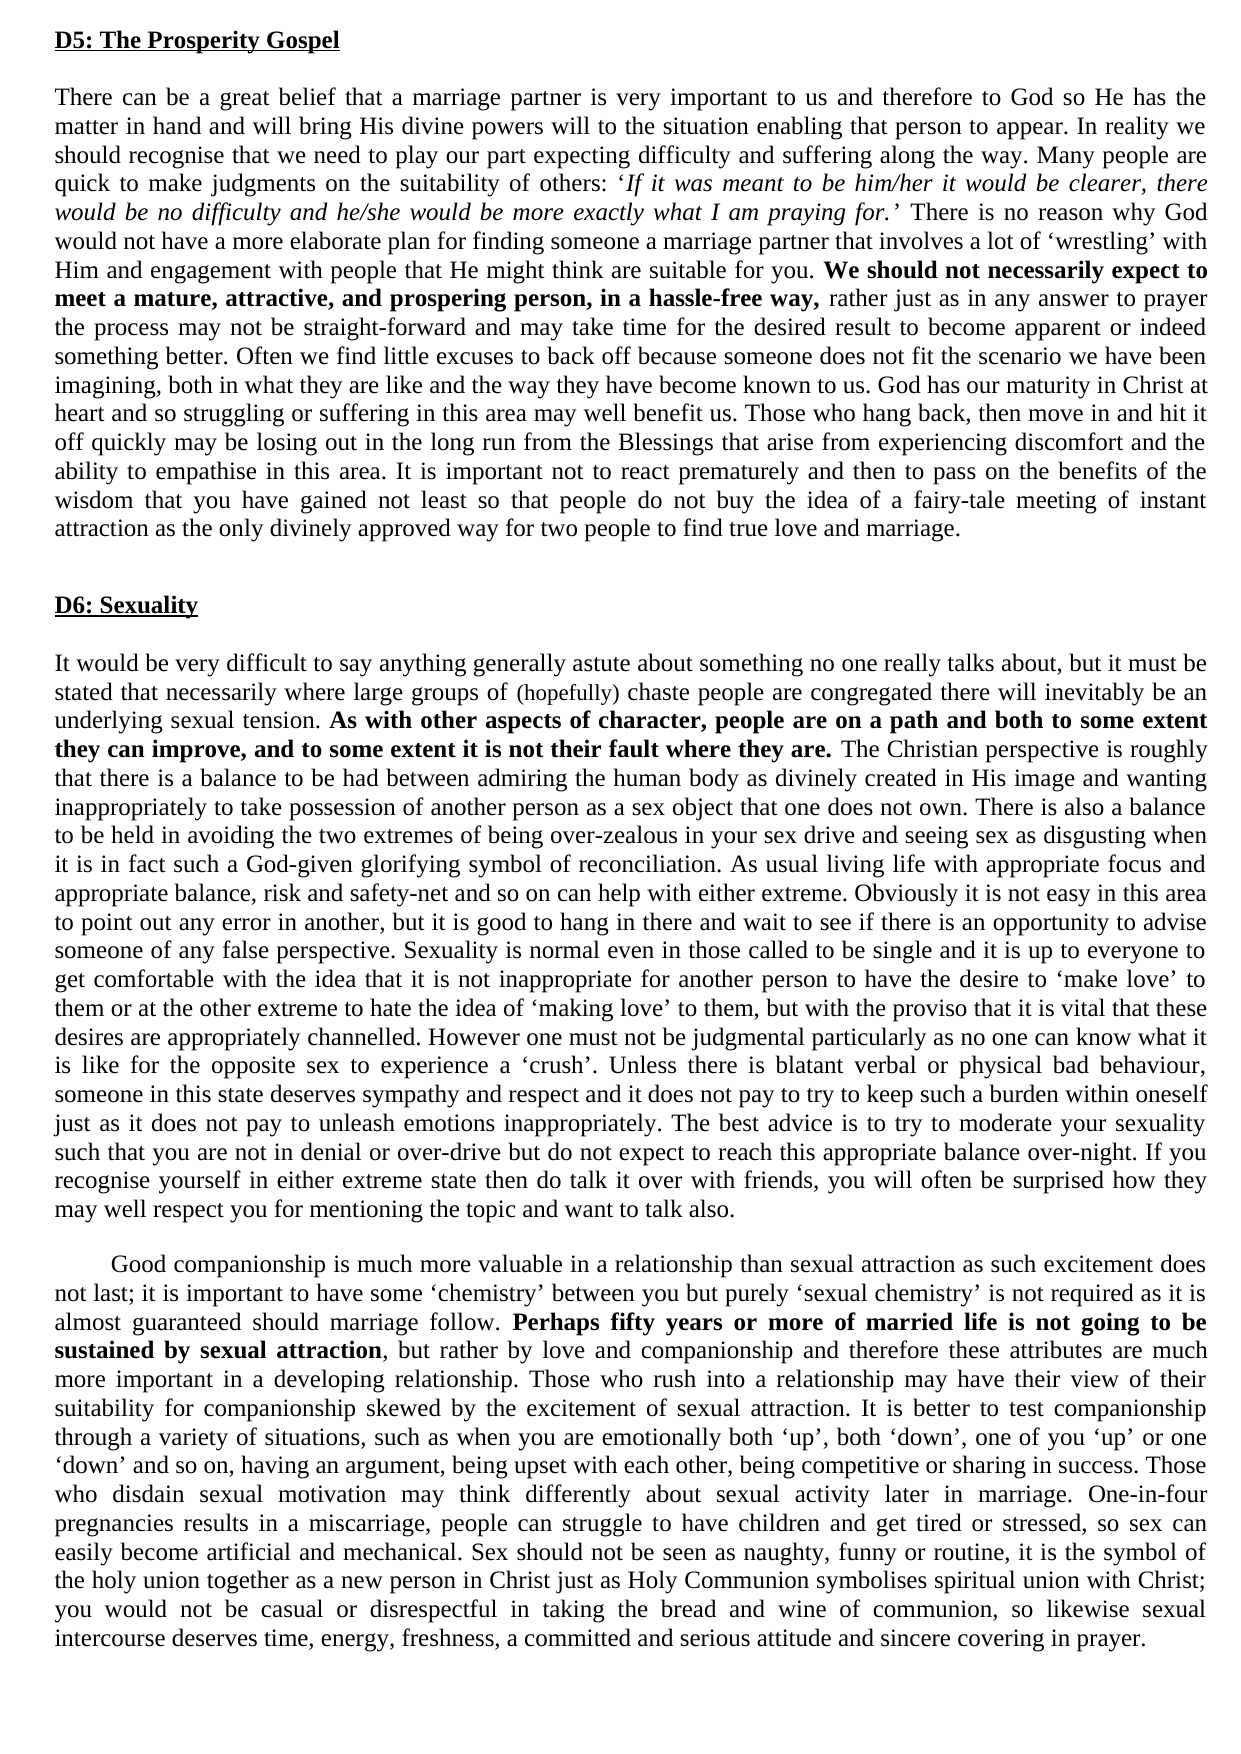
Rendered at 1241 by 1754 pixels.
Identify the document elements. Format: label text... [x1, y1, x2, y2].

text There can be a great belief that a marriage partner is very important to us and therefore to God so He has the matter in hand and will bring His divine powers will to the situation enabling that person to appear. In reality we should recognise that we need to play our part expecting difficulty and suffering along the way. Many people are quick to make judgments on the suitability of others: ‘If it was meant to be him/her it would be clearer, there would be no difficulty and he/she would be more exactly what I am praying for.’ There is no reason why God would not have a more elaborate plan for finding someone a marriage partner that involves a lot of ‘wrestling’ with Him and engagement with people that He might think are suitable for you. We should not necessarily expect to meet a mature, attractive, and prospering person, in a hassle-free way, rather just as in any answer to prayer the process may not be straight-forward and may take time for the desired result to become apparent or indeed something better. Often we find little excuses to back off because someone does not fit the scenario we have been imagining, both in what they are like and the way they have become known to us. God has our maturity in Christ at heart and so struggling or suffering in this area may well benefit us. Those who hang back, then move in and hit it off quickly may be losing out in the long run from the Blessings that arise from experiencing discomfort and the ability to empathise in this area. It is important not to react prematurely and then to pass on the benefits of the wisdom that you have gained not least so that people do not buy the idea of a fairy-tale meeting of instant attraction as the only divinely approved way for two people to find true love and marriage. [54, 82, 1208, 542]
text It would be very difficult to say anything generally astute about something no one really talks about, but it must be stated that necessarily where large groups of (hopefully) chaste people are congregated there will inevitably be an underlying sexual tension. As with other aspects of character, people are on a path and both to some extent they can improve, and to some extent it is not their fault where they are. The Christian perspective is roughly that there is a balance to be had between admiring the human body as divinely created in His image and wanting inappropriately to take possession of another person as a sex object that one does not own. There is also a balance to be held in avoiding the two extremes of being over-zealous in your sex drive and seeing sex as disgusting when it is in fact such a God-given glorifying symbol of reconciliation. As usual living life with appropriate focus and appropriate balance, risk and safety-net and so on can help with either extreme. Obviously it is not easy in this area to point out any error in another, but it is good to hang in there and wait to see if there is an opportunity to advise someone of any false perspective. Sexuality is normal even in those called to be single and it is up to everyone to get comfortable with the idea that it is not inappropriate for another person to have the desire to ‘make love’ to them or at the other extreme to hate the idea of ‘making love’ to them, but with the proviso that it is vital that these desires are appropriately channelled. However one must not be judgmental particularly as no one can know what it is like for the opposite sex to experience a ‘crush’. Unless there is blatant verbal or physical bad behaviour, someone in this state deserves sympathy and respect and it does not pay to try to keep such a burden within oneself just as it does not pay to unleash emotions inappropriately. The best advice is to try to moderate your sexuality such that you are not in denial or over-drive but do not expect to reach this appropriate balance over-night. If you recognise yourself in either extreme state then do talk it over with friends, you will often be surprised how they may well respect you for mentioning the topic and want to talk also. [54, 648, 1208, 1223]
text Good companionship is much more valuable in a relationship than sexual attraction as such excitement does not last; it is important to have some ‘chemistry’ between you but purely ‘sexual chemistry’ is not required as it is almost guaranteed should marriage follow. Perhaps fifty years or more of married life is not going to be sustained by sexual attraction, but rather by love and companionship and therefore these attributes are much more important in a developing relationship. Those who rush into a relationship may have their view of their suitability for companionship skewed by the excitement of sexual attraction. It is better to test companionship through a variety of situations, such as when you are emotionally both ‘up’, both ‘down’, one of you ‘up’ or one ‘down’ and so on, having an argument, being upset with each other, being competitive or sharing in success. Those who disdain sexual motivation may think differently about sexual activity later in marriage. One-in-four pregnancies results in a miscarriage, people can struggle to have children and get tired or stressed, so sex can easily become artificial and mechanical. Sex should not be seen as naughty, funny or routine, it is the symbol of the holy union together as a new person in Christ just as Holy Communion symbolises spiritual union with Christ; you would not be casual or disrespectful in taking the bread and wine of communion, so likewise sexual intercourse deserves time, energy, freshness, a committed and serious attitude and sincere covering in prayer. [54, 1249, 1208, 1652]
text D6: Sexuality [54, 590, 1208, 619]
text D5: The Prosperity Gospel [54, 25, 1208, 53]
